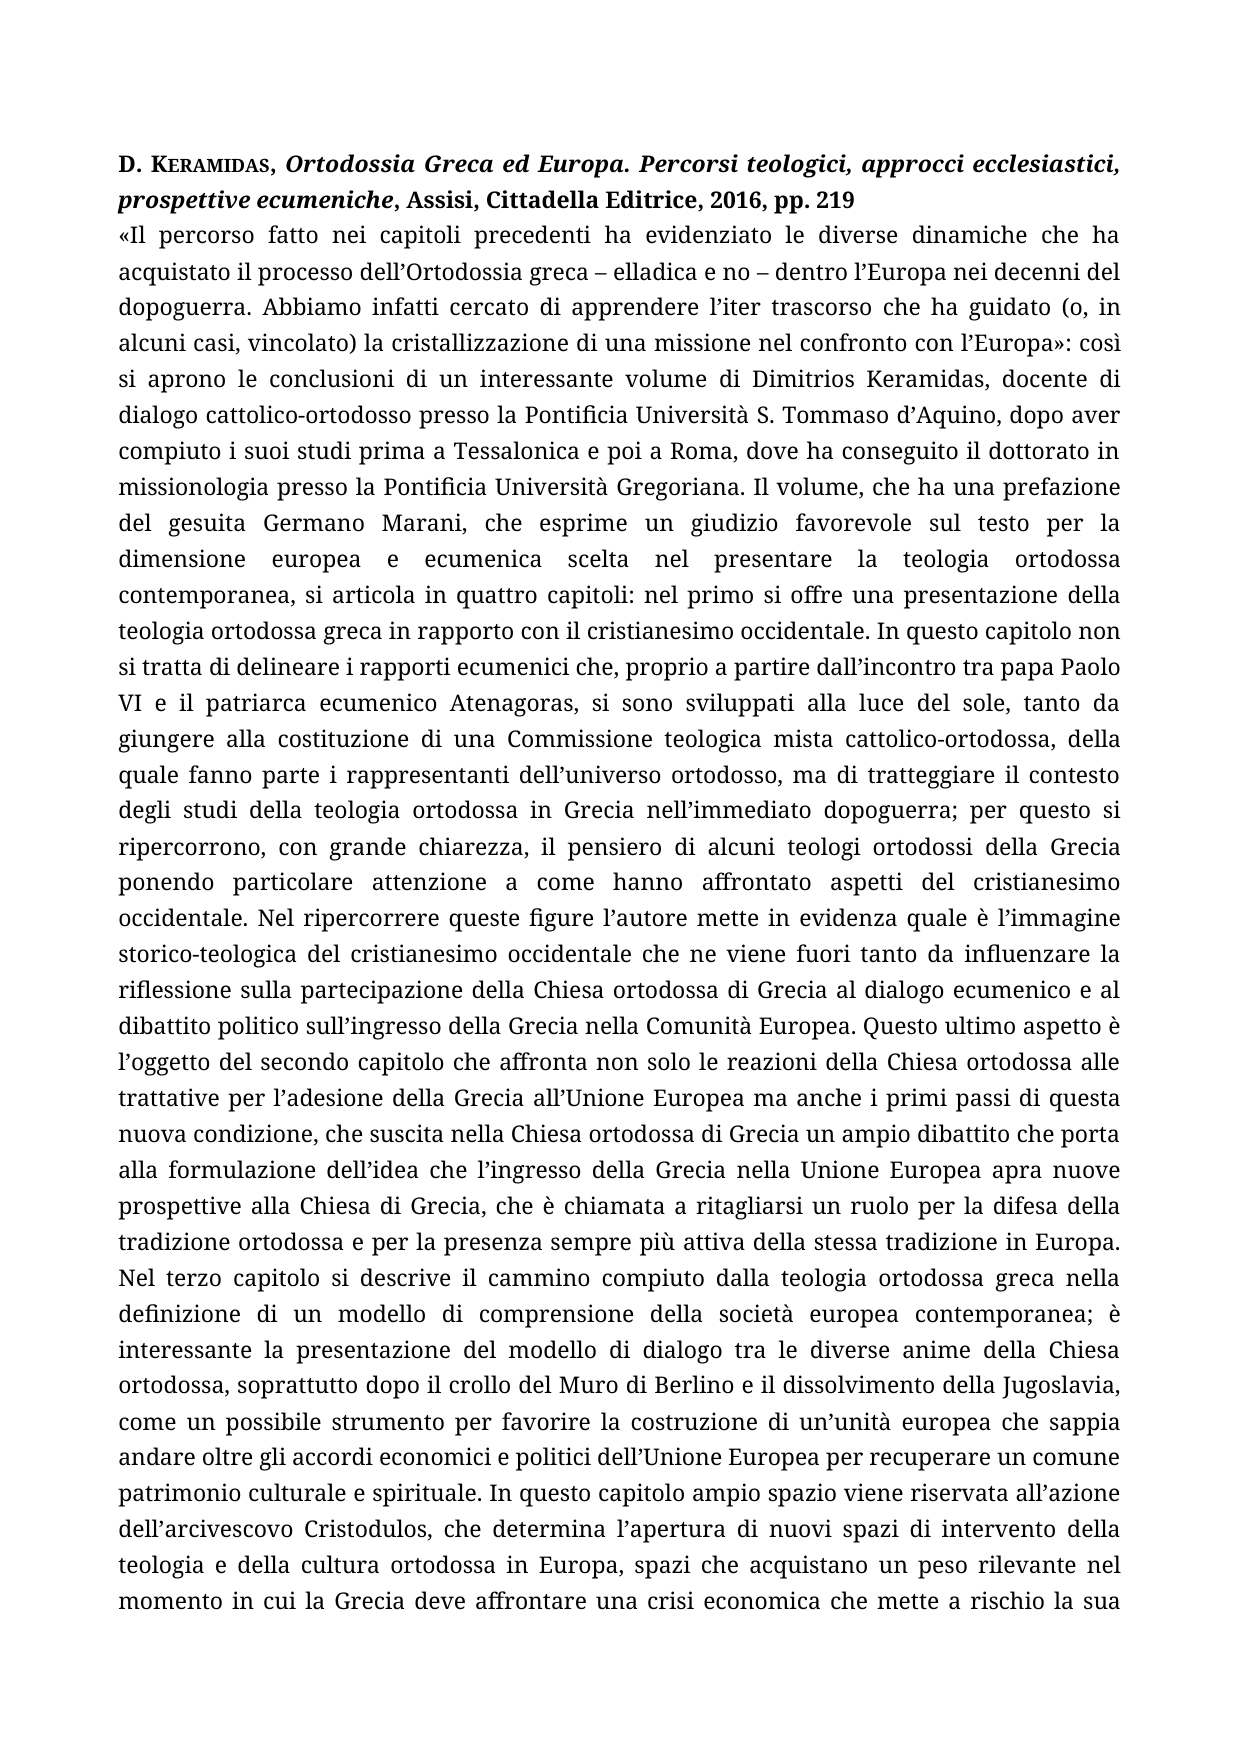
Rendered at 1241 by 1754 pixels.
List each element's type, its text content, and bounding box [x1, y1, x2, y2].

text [118, 219, 1122, 1616]
text D. Keramidas, Ortodossia Greca ed Europa. Percorsi teologici, approcci ecclesiastici, prospettive ecumeniche, Assisi, Cittadella Editrice, 2016, pp. 219 [118, 148, 1122, 215]
